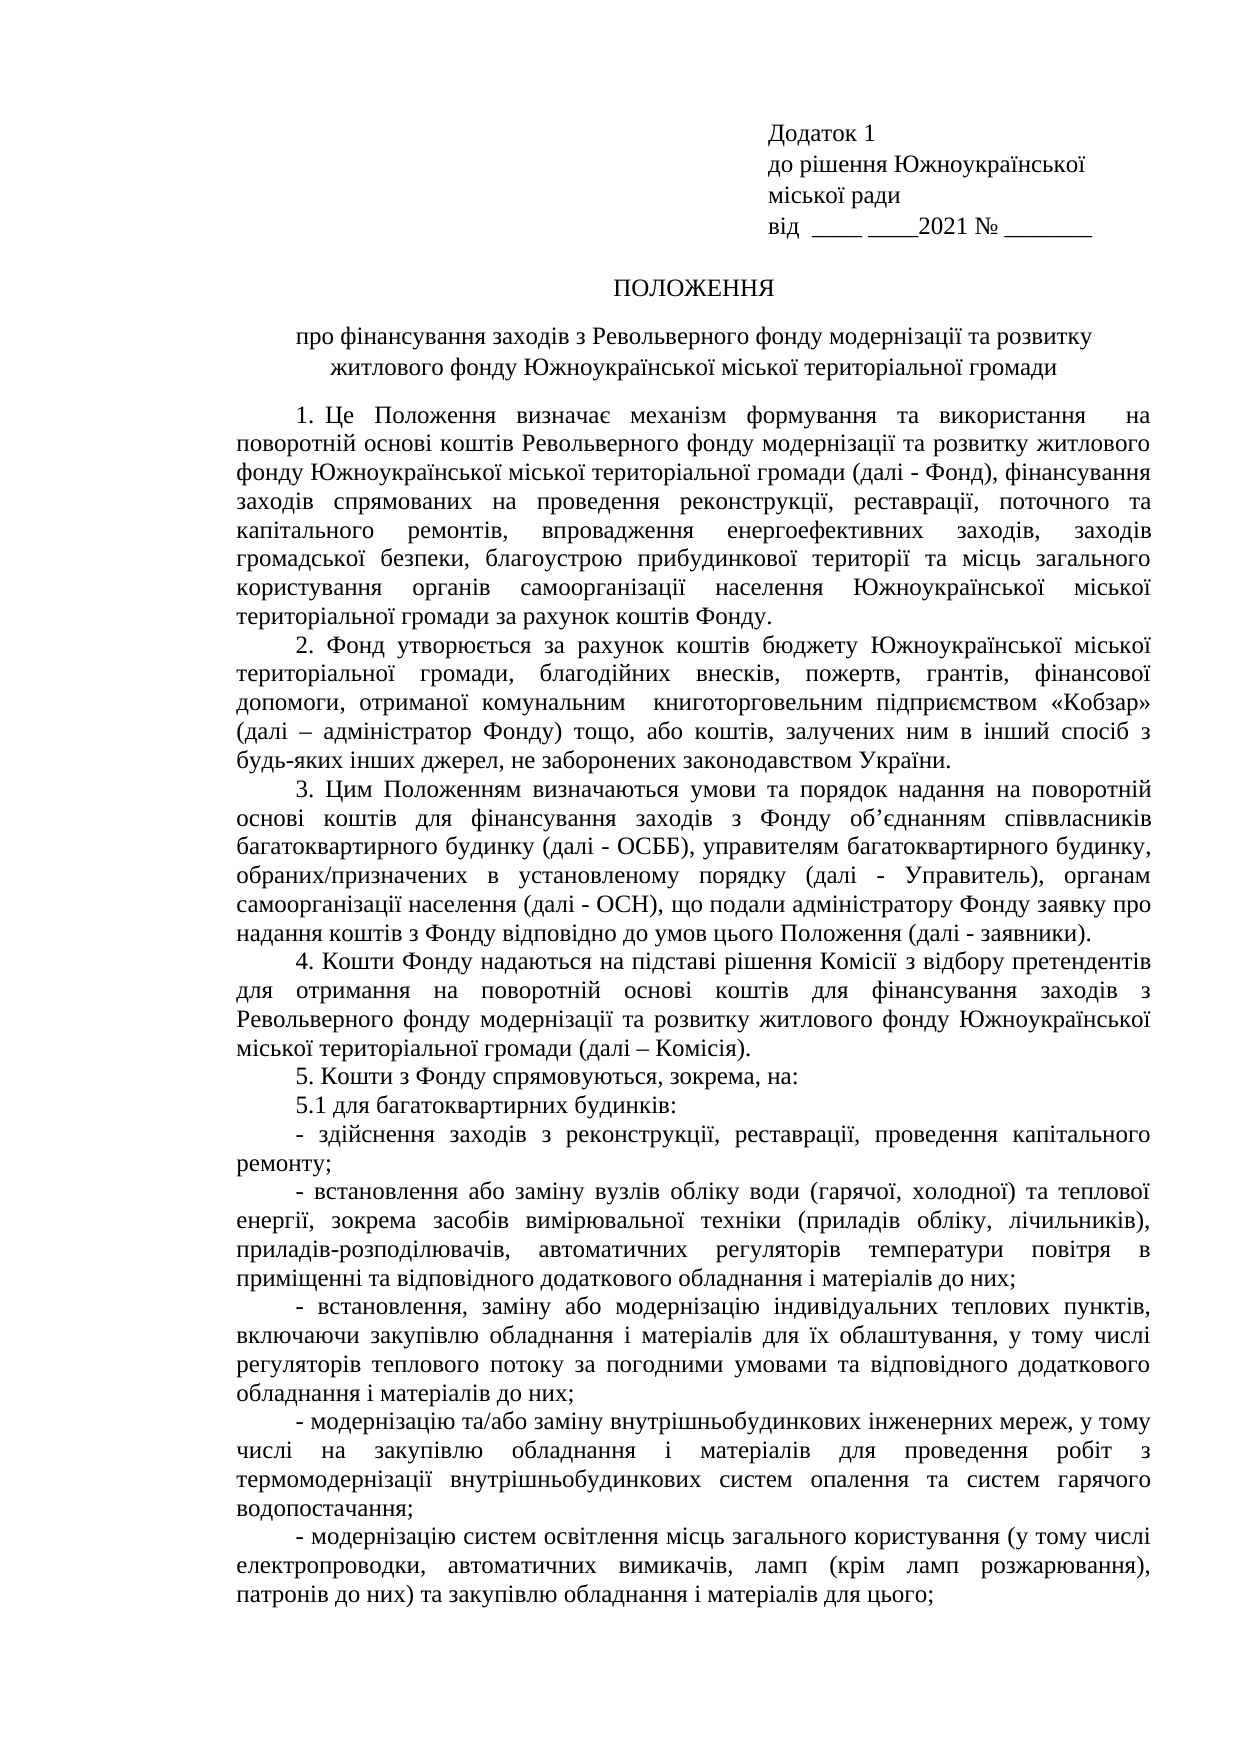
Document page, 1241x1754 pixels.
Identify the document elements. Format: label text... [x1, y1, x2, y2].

text про фінансування заходів з Револьверного фонду модернізації та розвитку житлового фонду Южноукраїнської міської територіальної громади [236, 321, 1152, 381]
text - модернізацію та/або заміну внутрішньобудинкових інженерних мереж, у тому числі на закупівлю обладнання і матеріалів для проведення робіт з термомодернізації внутрішньобудинкових систем опалення та систем гарячого водопостачання; [236, 1406, 1152, 1521]
text - здійснення заходів з реконструкції, реставрації, проведення капітального ремонту; [236, 1119, 1152, 1176]
text до рішення Южноукраїнської [768, 149, 1152, 178]
text 4. Кошти Фонду надаються на підставі рішення Комісії з відбору претендентів для отримання на поворотній основі коштів для фінансування заходів з Револьверного фонду модернізації та розвитку житлового фонду Южноукраїнської міської територіальної громади (далі – Комісія). [236, 946, 1152, 1061]
text 2. Фонд утворюється за рахунок коштів бюджету Южноукраїнської міської територіальної громади, благодійних внесків, пожертв, грантів, фінансової допомоги, отриманої комунальним книготорговельним підприємством «Кобзар» (далі – адміністратор Фонду) тощо, або коштів, залучених ним в інший спосіб з будь-яких інших джерел, не заборонених законодавством України. [236, 630, 1152, 774]
list Це Положення визначає механізм формування та використання на поворотній основі коштів Револьверного фонду модернізації та розвитку житлового фонду Южноукраїнської міської територіальної громади (далі - Фонд), фінансування заходів спрямованих на проведення реконструкції, реставрації, поточного та капітального ремонтів, впровадження енергоефективних заходів, заходів громадської безпеки, благоустрою прибудинкової території та місць загального користування органів самоорганізації населення Южноукраїнської міської територіальної громади за рахунок коштів Фонду. [236, 400, 1152, 544]
text 5.1 для багатоквартирних будинків: [236, 1090, 1152, 1119]
text - встановлення або заміну вузлів обліку води (гарячої, холодної) та теплової енергії, зокрема засобів вимірювальної техніки (приладів обліку, лічильників), приладів-розподілювачів, автоматичних регуляторів температури повітря в приміщенні та відповідного додаткового обладнання і матеріалів до них; [236, 1176, 1152, 1291]
text - модернізацію систем освітлення місць загального користування (у тому числі електропроводки, автоматичних вимикачів, ламп (крім ламп розжарювання), патронів до них) та закупівлю обладнання і матеріалів для цього; [236, 1521, 1152, 1608]
text Додаток 1 [768, 118, 1152, 147]
text 3. Цим Положенням визначаються умови та порядок надання на поворотній основі коштів для фінансування заходів з Фонду об’єднанням співвласників багатоквартирного будинку (далі - ОСББ), управителям багатоквартирного будинку, обраних/призначених в установленому порядку (далі - Управитель), органам самоорганізації населення (далі - ОСН), що подали адміністратору Фонду заявку про надання коштів з Фонду відповідно до умов цього Положення (далі - заявники). [236, 774, 1152, 946]
text - встановлення, заміну або модернізацію індивідуальних теплових пунктів, включаючи закупівлю обладнання і матеріалів для їх облаштування, у тому числі регуляторів теплового потоку за погодними умовами та відповідного додаткового обладнання і матеріалів до них; [236, 1291, 1152, 1406]
text від ____ ____2021 № _______ [768, 211, 1152, 240]
text ПОЛОЖЕННЯ [236, 273, 1152, 302]
text міської ради [768, 180, 1152, 209]
text 5. Кошти з Фонду спрямовуються, зокрема, на: [236, 1061, 1152, 1090]
